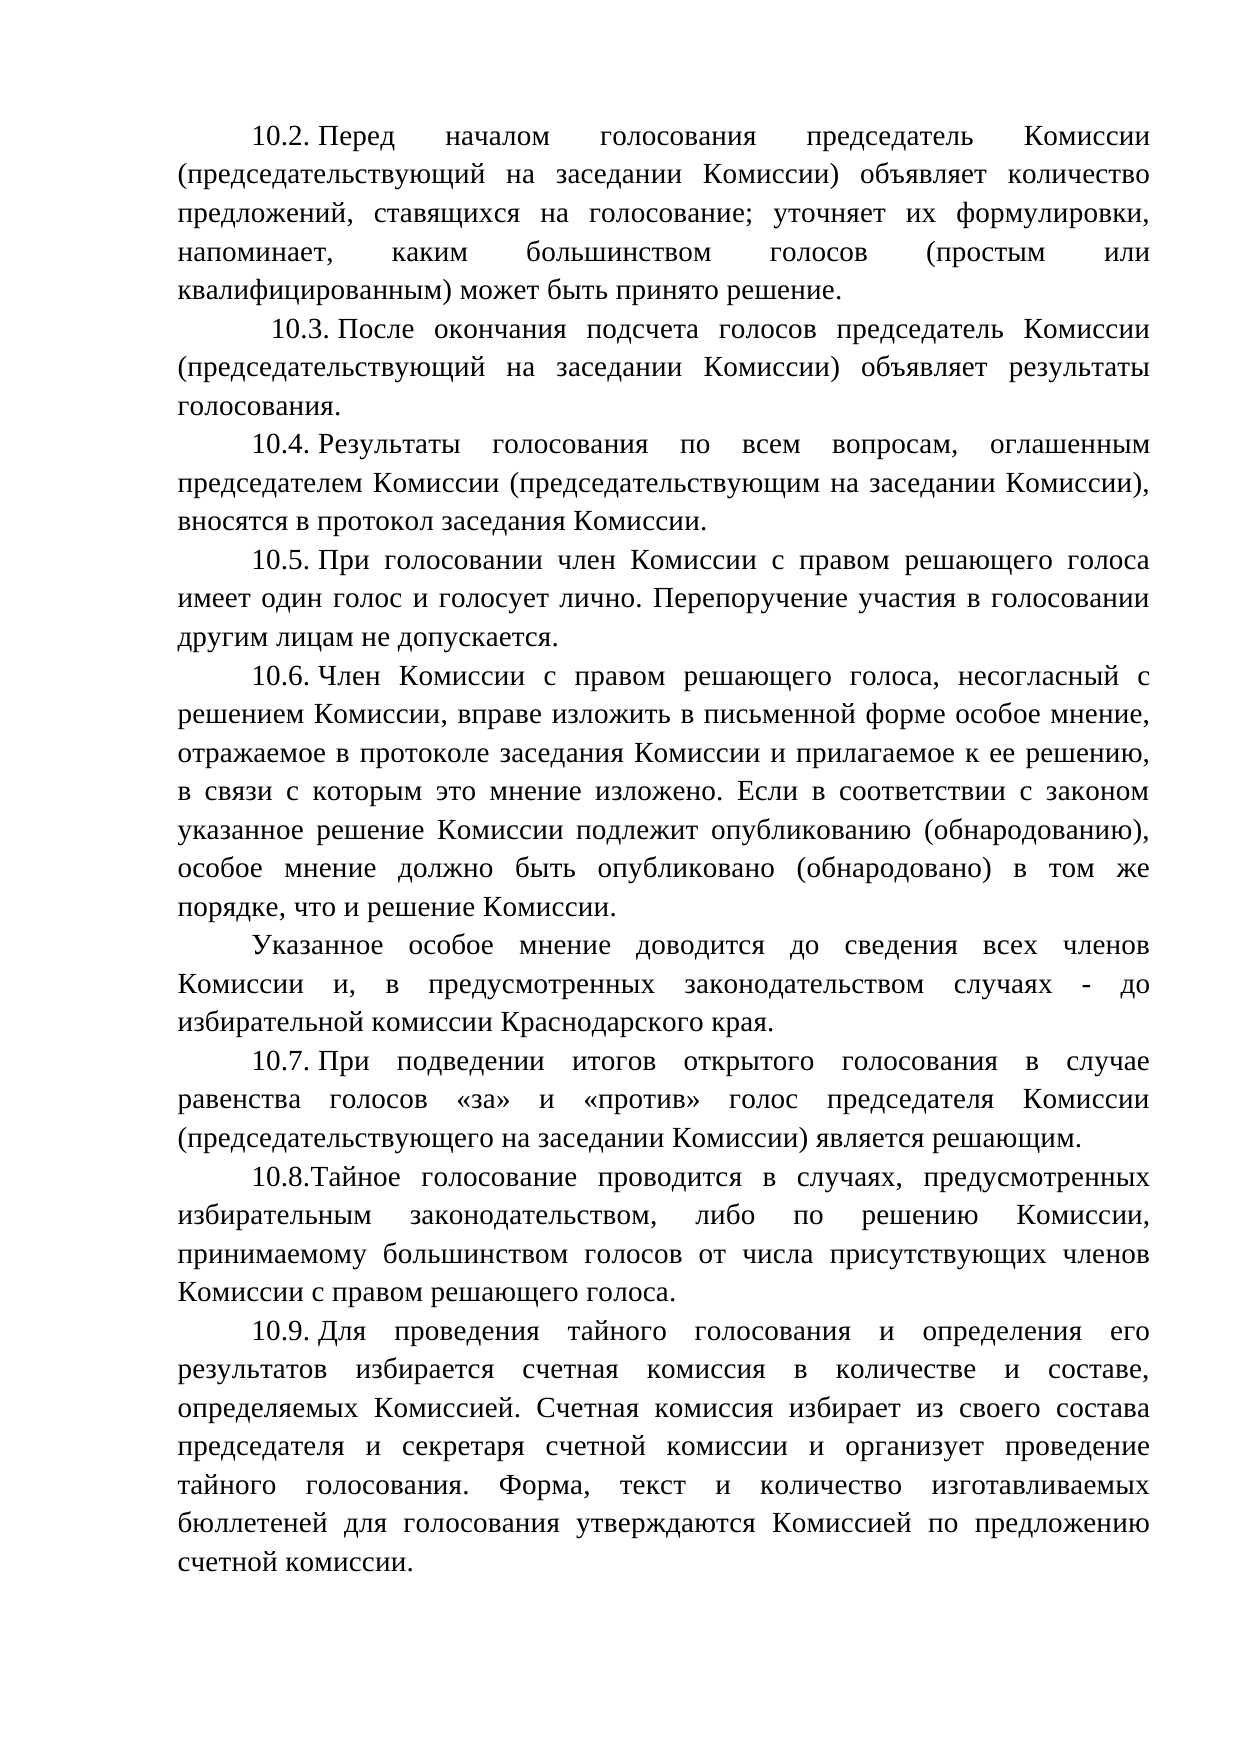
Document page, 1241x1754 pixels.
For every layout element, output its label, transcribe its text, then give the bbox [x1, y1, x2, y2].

text 10.5. При голосовании член Комиссии с правом решающего голоса имеет один голос и голосует лично. Перепоручение участия в голосовании другим лицам не допускается. [177, 542, 1152, 653]
text 10.7. При подведении итогов открытого голосования в случае равенства голосов «за» и «против» голос председателя Комиссии (председательствующего на заседании Комиссии) является решающим. [177, 1043, 1152, 1154]
text 10.3. После окончания подсчета голосов председатель Комиссии (председательствующий на заседании Комиссии) объявляет результаты голосования. [177, 311, 1152, 421]
text 10.8.Тайное голосование проводится в случаях, предусмотренных избирательным законодательством, либо по решению Комиссии, принимаемому большинством голосов от числа присутствующих членов Комиссии с правом решающего голоса. [177, 1159, 1152, 1308]
text 10.9. Для проведения тайного голосования и определения его результатов избирается счетная комиссия в количестве и составе, определяемых Комиссией. Счетная комиссия избирает из своего состава председателя и секретаря счетной комиссии и организует проведение тайного голосования. Форма, текст и количество изготавливаемых бюллетеней для голосования утверждаются Комиссией по предложению счетной комиссии. [177, 1313, 1152, 1578]
text 10.6. Член Комиссии с правом решающего голоса, несогласный с решением Комиссии, вправе изложить в письменной форме особое мнение, отражаемое в протоколе заседания Комиссии и прилагаемое к ее решению, в связи с которым это мнение изложено. Если в соответствии с законом указанное решение Комиссии подлежит опубликованию (обнародованию), особое мнение должно быть опубликовано (обнародовано) в том же порядке, что и решение Комиссии. [177, 658, 1152, 922]
text 10.2. Перед началом голосования председатель Комиссии (председательствующий на заседании Комиссии) объявляет количество предложений, ставящихся на голосование; уточняет их формулировки, напоминает, каким большинством голосов (простым или квалифицированным) может быть принято решение. [177, 118, 1152, 306]
text 10.4. Результаты голосования по всем вопросам, оглашенным председателем Комиссии (председательствующим на заседании Комиссии), вносятся в протокол заседания Комиссии. [177, 426, 1152, 537]
text Указанное особое мнение доводится до сведения всех членов Комиссии и, в предусмотренных законодательством случаях - до избирательной комиссии Краснодарского края. [177, 927, 1152, 1038]
